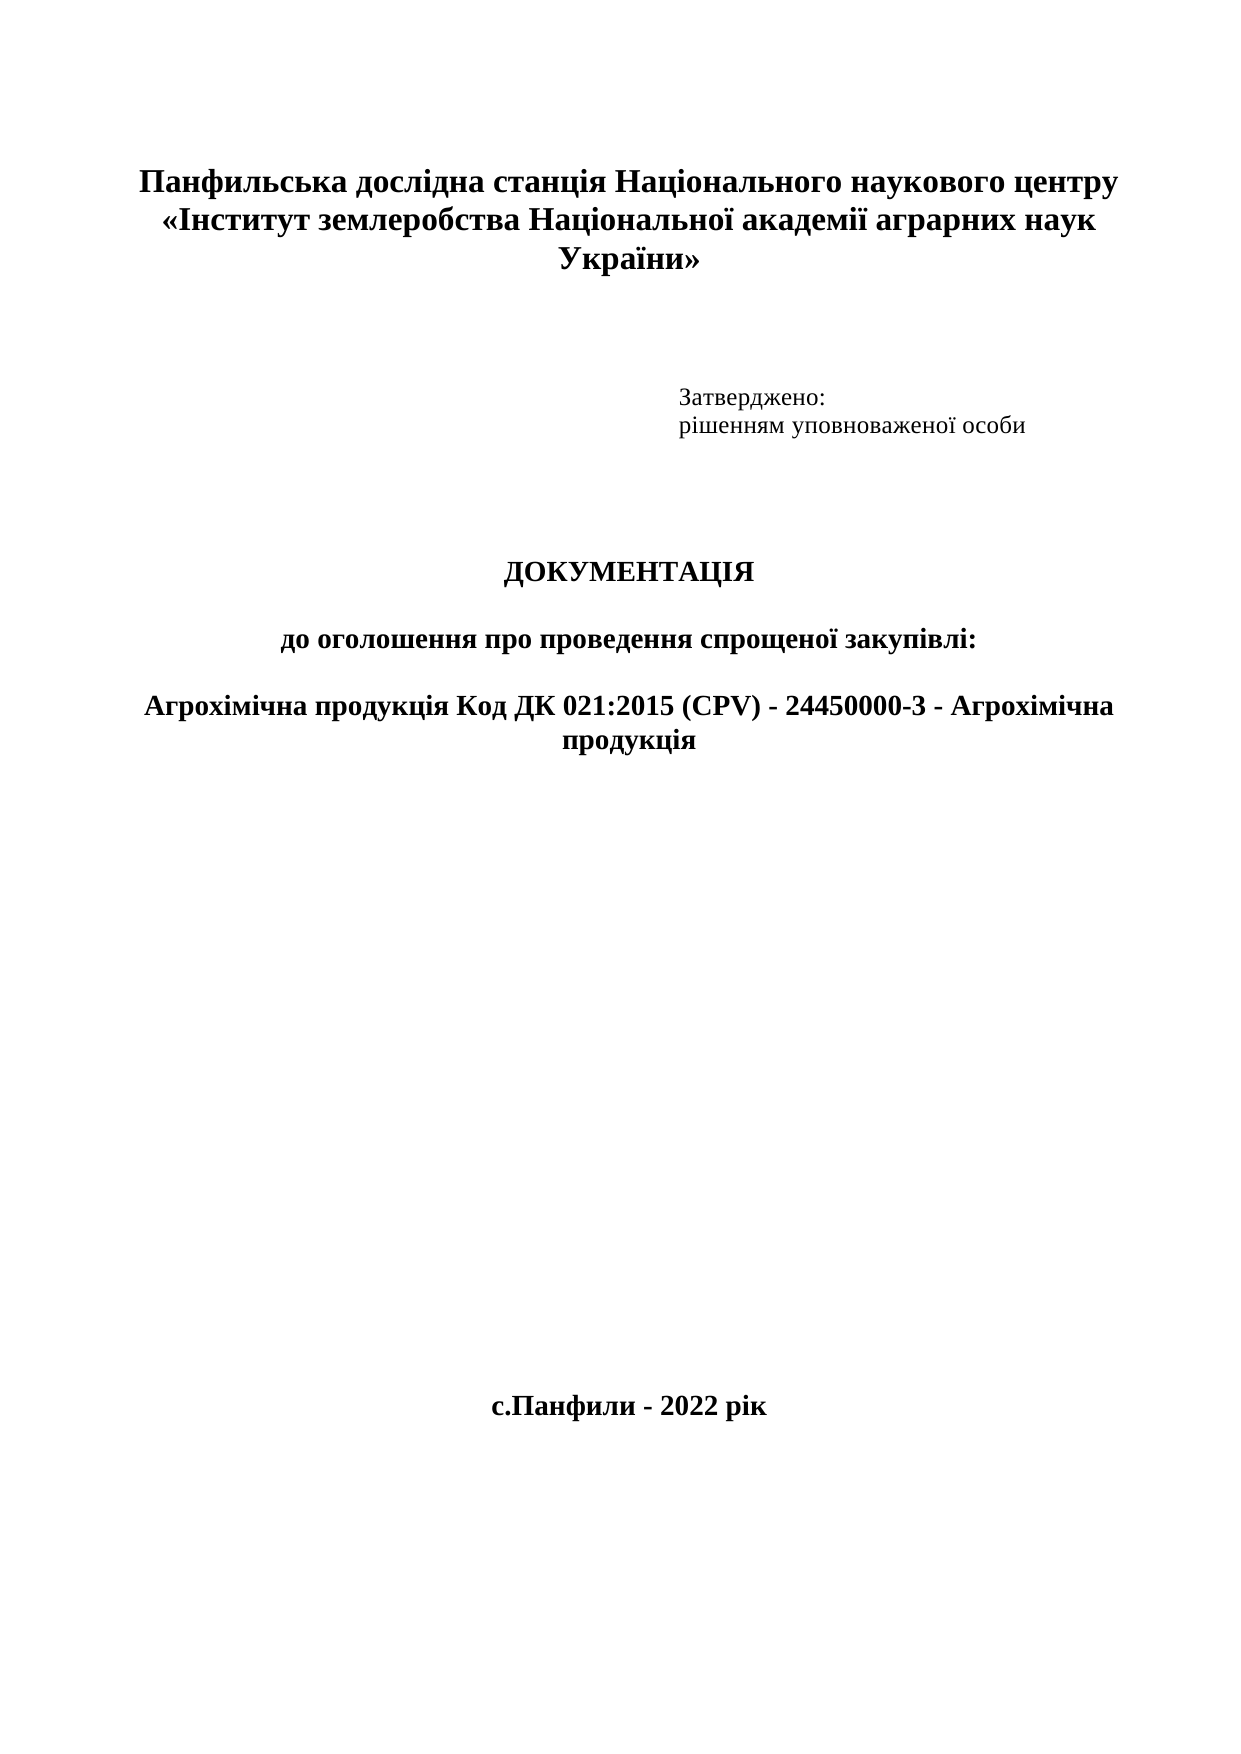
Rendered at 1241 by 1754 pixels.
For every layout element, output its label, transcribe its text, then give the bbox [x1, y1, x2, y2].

text рішенням уповноваженої особи [605, 410, 1172, 439]
text с.Панфили - 2022 рік [89, 1388, 1169, 1421]
text до оголошення про проведення спрощеної закупівлі: [89, 621, 1169, 655]
text Затверджено: [605, 382, 1172, 410]
text ДОКУМЕНТАЦІЯ [89, 554, 1169, 588]
text Агрохімічна продукція Код ДК 021:2015 (CPV) - 24450000-3 - Агрохімічна продукція [89, 688, 1169, 755]
text Панфильська дослідна станція Національного наукового центру «Інститут землеробства Національної академії аграрних наук України» [89, 161, 1169, 276]
